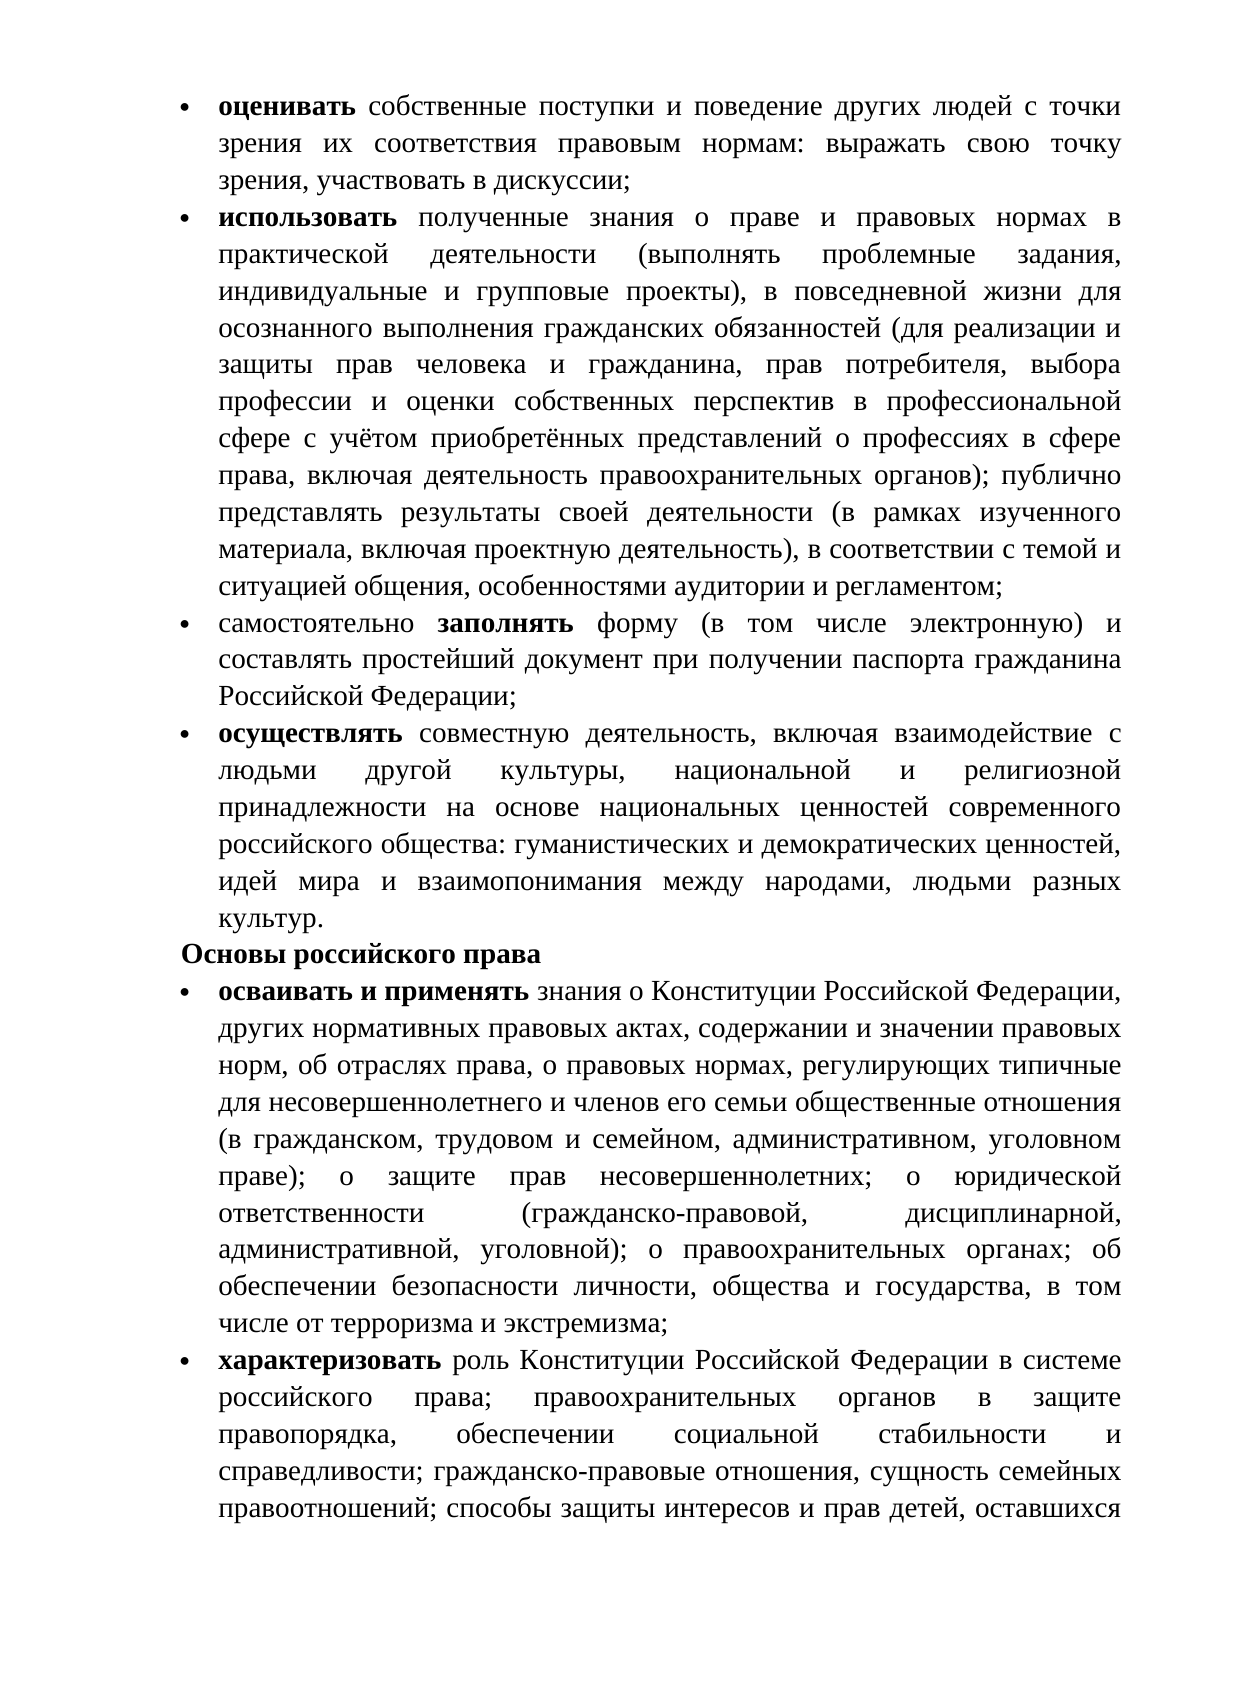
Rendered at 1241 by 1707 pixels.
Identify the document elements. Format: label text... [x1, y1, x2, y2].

list осуществлять совместную деятельность, включая взаимодействие с людьми другой культуры, национальной и религиозной принадлежности на основе национальных ценностей современного российского общества: гуманистических и демократических ценностей, идей мира и взаимопонимания между народами, людьми разных культур. [181, 715, 1122, 933]
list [181, 1342, 1122, 1523]
list осваивать и применять знания о Конституции Российской Федерации, других нормативных правовых актах, содержании и значении правовых норм, об отраслях права, о правовых нормах, регулирующих типичные для несовершеннолетнего и членов его семьи общественные отношения (в гражданском, трудовом и семейном, административном, уголовном праве); о защите прав несовершеннолетних; о юридической ответственности (гражданско-правовой, дисциплинарной, административной, уголовной); о правоохранительных органах; об обеспечении безопасности личности, общества и государства, в том числе от терроризма и экстремизма; [181, 973, 1122, 1339]
list самостоятельно заполнять форму (в том числе электронную) и составлять простейший документ при получении паспорта гражданина Российской Федерации; [181, 605, 1122, 712]
list оценивать собственные поступки и поведение других людей с точки зрения их соответствия правовым нормам: выражать свою точку зрения, участвовать в дискуссии; [181, 88, 1122, 196]
list использовать полученные знания о праве и правовых нормах в практической деятельности (выполнять проблемные задания, индивидуальные и групповые проекты), в повседневной жизни для осознанного выполнения гражданских обязанностей (для реализации и защиты прав человека и гражданина, прав потребителя, выбора профессии и оценки собственных перспектив в профессиональной сфере с учётом приобретённых представлений о профессиях в сфере права, включая деятельность правоохранительных органов); публично представлять результаты своей деятельности (в рамках изученного материала, включая проектную деятельность), в соответствии с темой и ситуацией общения, особенностями аудитории и регламентом; [181, 199, 1122, 601]
text Основы российского права [118, 937, 1122, 970]
